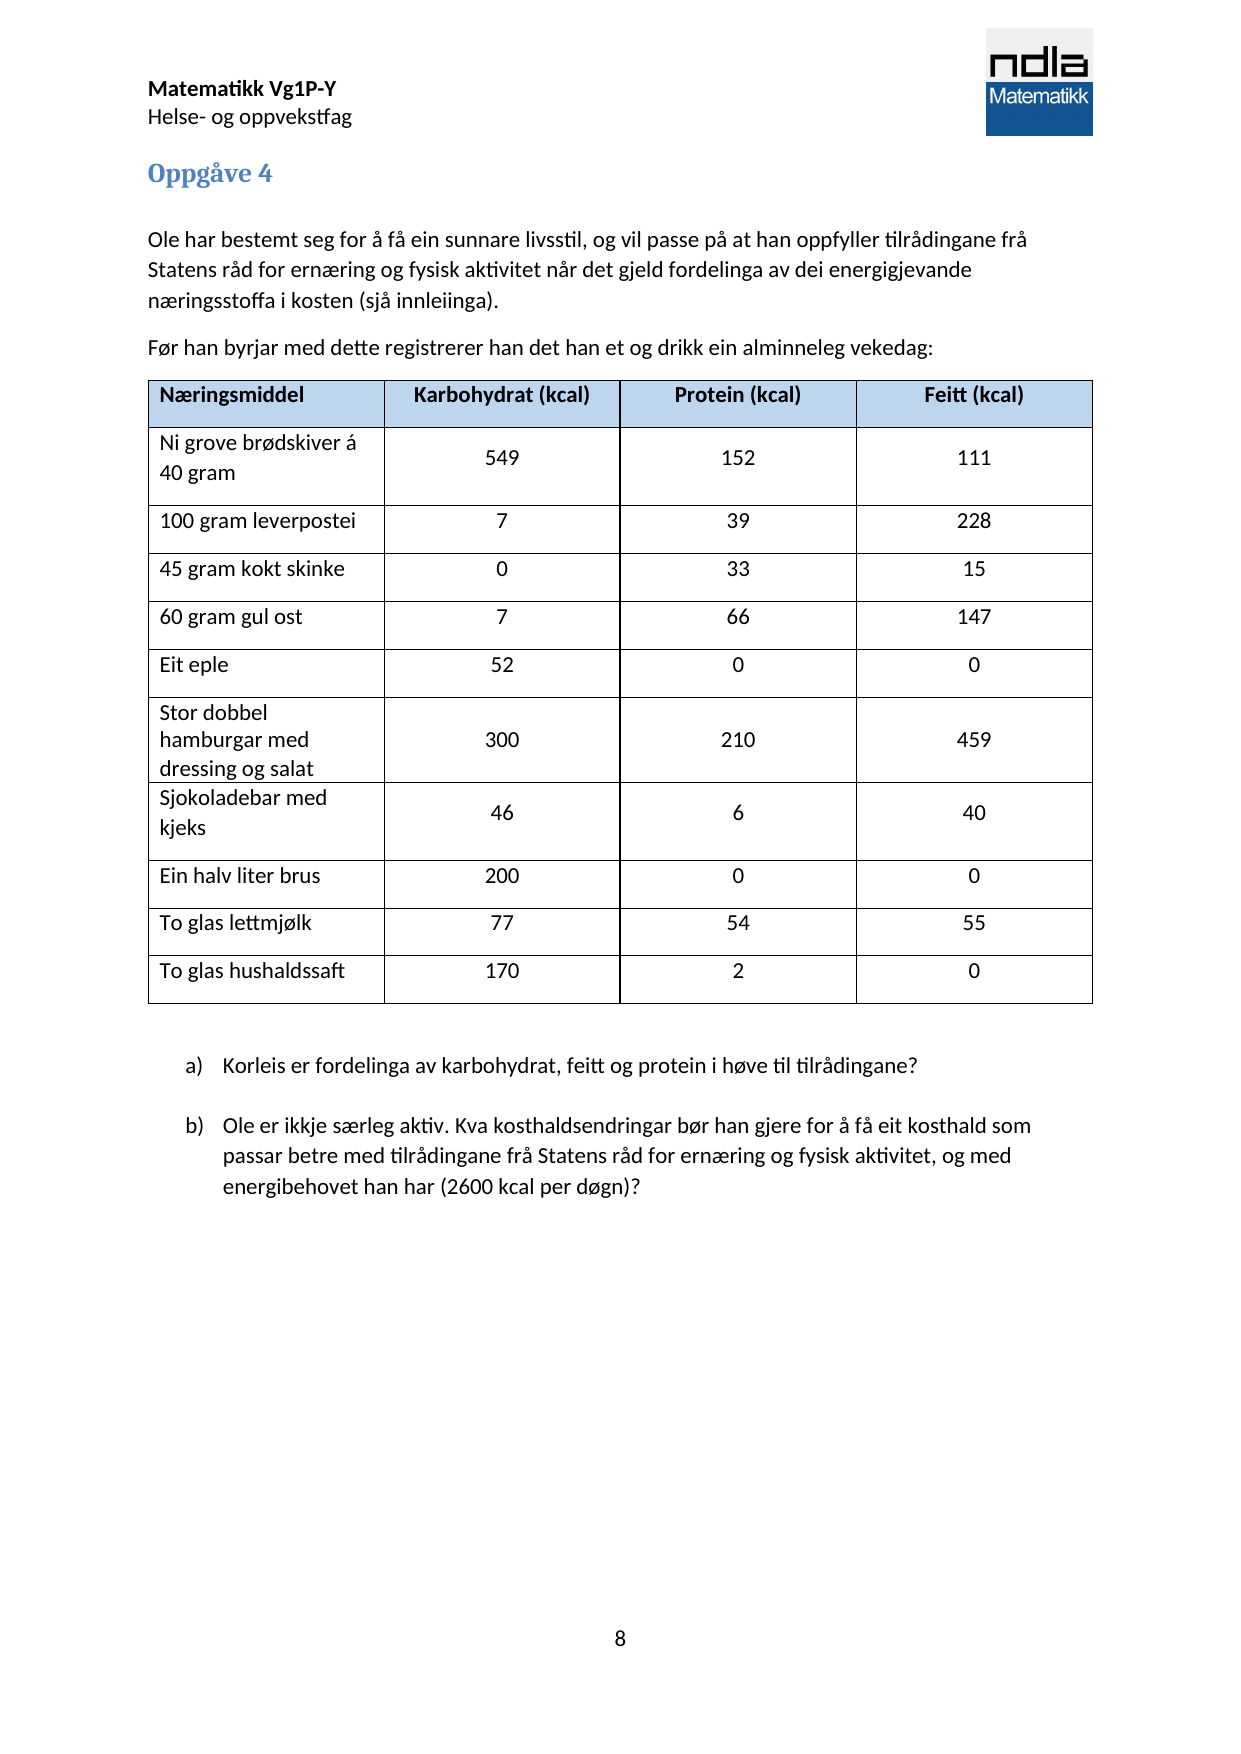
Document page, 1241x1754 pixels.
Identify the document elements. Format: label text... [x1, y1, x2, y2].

table_cell 66 [621, 602, 856, 649]
table_cell 52 [385, 650, 619, 697]
list Korleis er fordelinga av karbohydrat, feitt og protein i høve til tilrådingane? [185, 1051, 1093, 1079]
table_cell 147 [857, 602, 1092, 649]
table_cell 45 gram kokt skinke [149, 554, 384, 601]
table_header Feitt (kcal) [857, 381, 1092, 427]
table_cell 39 [621, 506, 856, 553]
table_cell 40 [857, 783, 1092, 860]
text Ole har bestemt seg for å få ein sunnare livsstil, og vil passe på at han oppfyller tilrådingane frå Statens råd for ernæring og fysisk aktivitet når det gjeld fordelinga av dei energigjevande næringsstoffa i kosten (sjå innleiinga). [148, 225, 1093, 314]
table_cell 0 [857, 861, 1092, 907]
table_cell 0 [385, 554, 619, 601]
table_cell 0 [621, 861, 856, 907]
table_cell 0 [857, 956, 1092, 1003]
table_cell 6 [621, 783, 856, 860]
table_cell 111 [857, 428, 1092, 505]
table_cell Ein halv liter brus [149, 861, 384, 907]
table_cell To glas hushaldssaft [149, 956, 384, 1003]
table_cell 7 [385, 506, 619, 553]
table_cell 100 gram leverpostei [149, 506, 384, 553]
list Ole er ikkje særleg aktiv. Kva kosthaldsendringar bør han gjere for å få eit kosthald som passar betre med tilrådingane frå Statens råd for ernæring og fysisk aktivitet, og med energibehovet han har (2600 kcal per døgn)? [185, 1111, 1093, 1200]
table_cell 2 [621, 956, 856, 1003]
table_cell 55 [857, 909, 1092, 955]
text Før han byrjar med dette registrerer han det han et og drikk ein alminneleg vekedag: [148, 333, 1093, 361]
table_cell 152 [621, 428, 856, 505]
table_cell To glas lettmjølk [149, 909, 384, 955]
table_cell 33 [621, 554, 856, 601]
table_cell Eit eple [149, 650, 384, 697]
table_header Karbohydrat (kcal) [385, 381, 619, 427]
table_cell 0 [621, 650, 856, 697]
table_cell 0 [857, 650, 1092, 697]
table_cell 7 [385, 602, 619, 649]
table_header Næringsmiddel [149, 381, 384, 427]
table_cell 228 [857, 506, 1092, 553]
table_cell 54 [621, 909, 856, 955]
table_cell 210 [621, 698, 856, 782]
table_cell 170 [385, 956, 619, 1003]
text Oppgåve 4 [148, 158, 1093, 221]
table_cell 77 [385, 909, 619, 955]
table_cell Stor dobbel hamburgar med dressing og salat [149, 698, 384, 782]
table_cell 200 [385, 861, 619, 907]
table_cell 46 [385, 783, 619, 860]
table_cell 549 [385, 428, 619, 505]
table_cell Ni grove brødskiver á 40 gram [149, 428, 384, 505]
picture [986, 28, 1093, 136]
table_cell 15 [857, 554, 1092, 601]
table_cell 459 [857, 698, 1092, 782]
table_cell Sjokoladebar med kjeks [149, 783, 384, 860]
table_cell 60 gram gul ost [149, 602, 384, 649]
table_header Protein (kcal) [621, 381, 856, 427]
table_cell 300 [385, 698, 619, 782]
